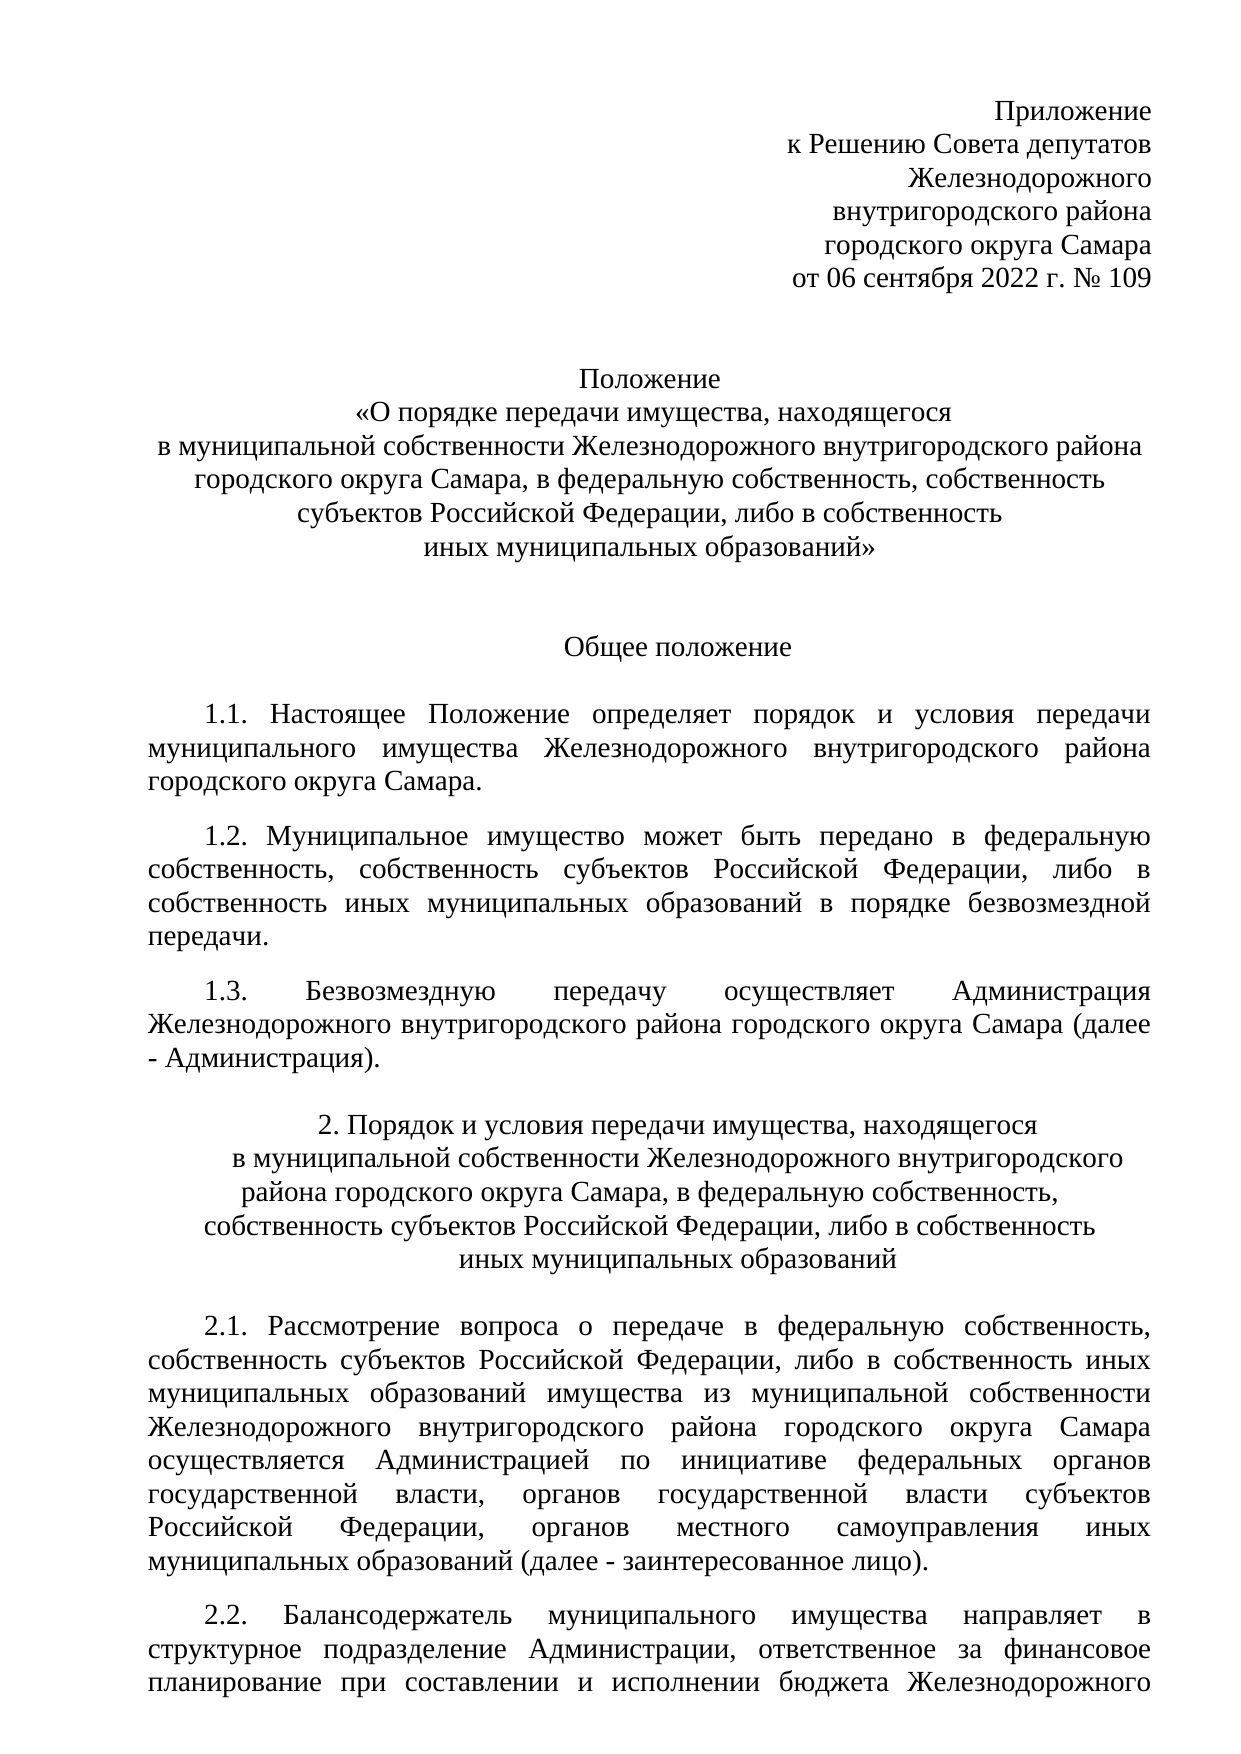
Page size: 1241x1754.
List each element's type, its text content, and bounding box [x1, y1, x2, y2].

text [148, 1597, 1152, 1698]
text городского округа Самара [148, 227, 1152, 260]
text 1.3. Безвозмездную передачу осуществляет Администрация Железнодорожного внутригородского района городского округа Самара (далее - Администрация). [148, 973, 1152, 1073]
text от 06 сентября 2022 г. № 109 [148, 260, 1152, 294]
text иных муниципальных образований [148, 1241, 1152, 1275]
text 1.1. Настоящее Положение определяет порядок и условия передачи муниципального имущества Железнодорожного внутригородского района городского округа Самара. [148, 696, 1152, 797]
text 2.1. Рассмотрение вопроса о передаче в федеральную собственность, собственность субъектов Российской Федерации, либо в собственность иных муниципальных образований имущества из муниципальной собственности Железнодорожного внутригородского района городского округа Самара осуществляется Администрацией по инициативе федеральных органов государственной власти, органов государственной власти субъектов Российской Федерации, органов местного самоуправления иных муниципальных образований (далее - заинтересованное лицо). [148, 1308, 1152, 1577]
text Положение [148, 361, 1152, 394]
text «О порядке передачи имущества, находящегося [148, 394, 1152, 428]
text Железнодорожного [148, 160, 1152, 193]
text Общее положение [148, 629, 1152, 663]
text в муниципальной собственности Железнодорожного внутригородского района городского округа Самара, в федеральную собственность, собственность субъектов Российской Федерации, либо в собственность [148, 428, 1152, 529]
text в муниципальной собственности Железнодорожного внутригородского района городского округа Самара, в федеральную собственность, собственность субъектов Российской Федерации, либо в собственность [148, 1141, 1152, 1241]
text к Решению Совета депутатов [148, 126, 1152, 160]
text иных муниципальных образований» [148, 529, 1152, 562]
text 1.2. Муниципальное имущество может быть передано в федеральную собственность, собственность субъектов Российской Федерации, либо в собственность иных муниципальных образований в порядке безвозмездной передачи. [148, 818, 1152, 952]
text внутригородского района [148, 193, 1152, 227]
text Приложение [148, 93, 1152, 126]
text 2. Порядок и условия передачи имущества, находящегося [148, 1107, 1152, 1141]
